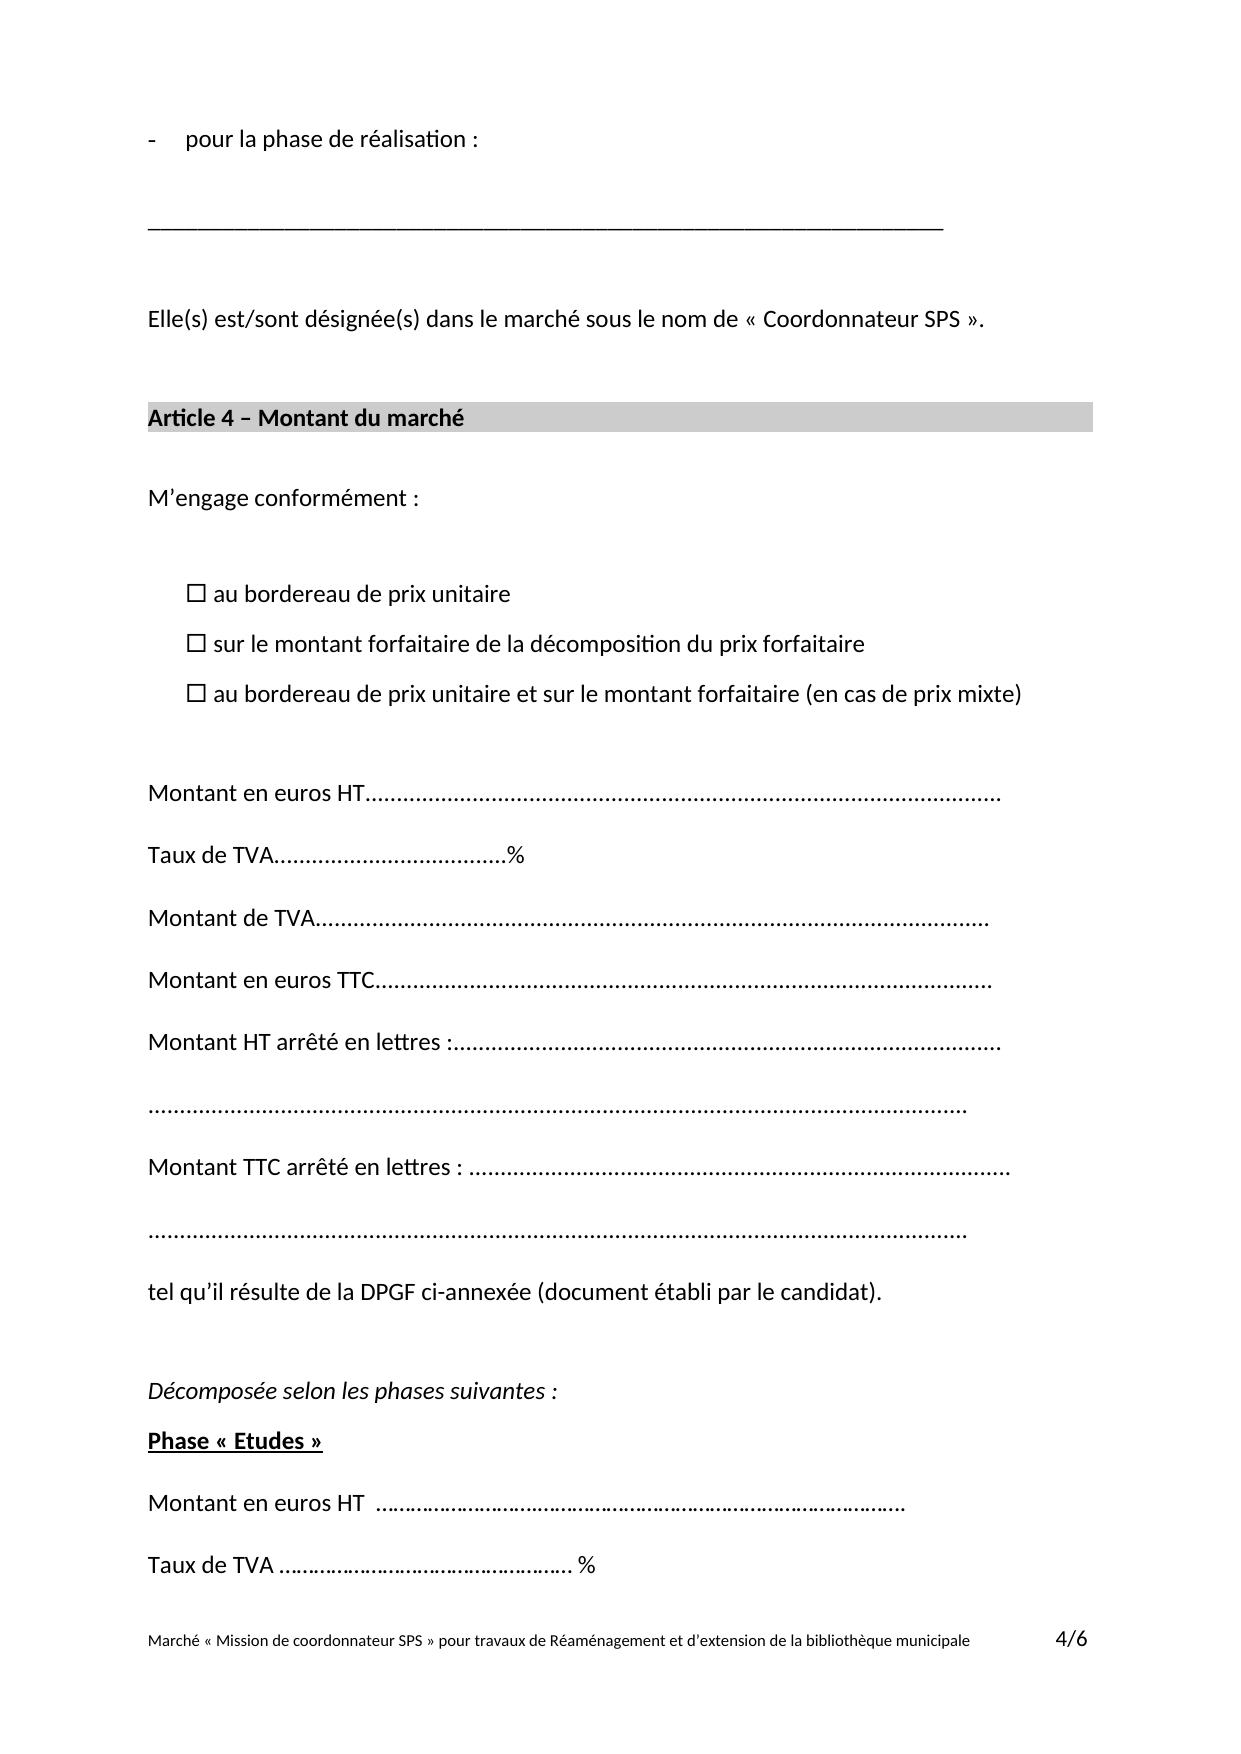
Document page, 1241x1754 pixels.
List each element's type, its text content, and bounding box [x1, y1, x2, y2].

text au bordereau de prix unitaire [148, 579, 1048, 609]
text Elle(s) est/sont désignée(s) dans le marché sous le nom de « Coordonnateur SPS ». [148, 303, 1093, 333]
text sur le montant forfaitaire de la décomposition du prix forfaitaire [148, 628, 1048, 659]
text .................................................................................................................................. [148, 1214, 1093, 1244]
text Montant en euros HT..................................................................................................... [148, 777, 1093, 807]
text Montant de TVA........................................................................................................... [148, 902, 1093, 932]
text .................................................................................................................................. [148, 1089, 1093, 1119]
text Montant en euros TTC.................................................................................................. [148, 964, 1093, 995]
text M’engage conformément : [148, 482, 1048, 512]
text Montant HT arrêté en lettres :....................................................................................... [148, 1027, 1093, 1057]
subtitle Article 4 – Montant du marché [148, 402, 1093, 432]
text Phase « Etudes » [148, 1425, 1048, 1455]
text Taux de TVA …………………………………………… % [148, 1550, 1048, 1580]
text tel qu’il résulte de la DPGF ci-annexée (document établi par le candidat). [148, 1276, 1093, 1307]
text Décomposée selon les phases suivantes : [148, 1375, 1048, 1406]
list pour la phase de réalisation : [148, 123, 1048, 154]
text Taux de TVA.....................................% [148, 839, 1093, 870]
text au bordereau de prix unitaire et sur le montant forfaitaire (en cas de prix mixte) [148, 678, 1048, 708]
text Montant en euros HT ……………………….………………………………………………………. [148, 1487, 1048, 1518]
text Montant TTC arrêté en lettres : ...................................................................................... [148, 1151, 1093, 1182]
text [148, 203, 1048, 234]
